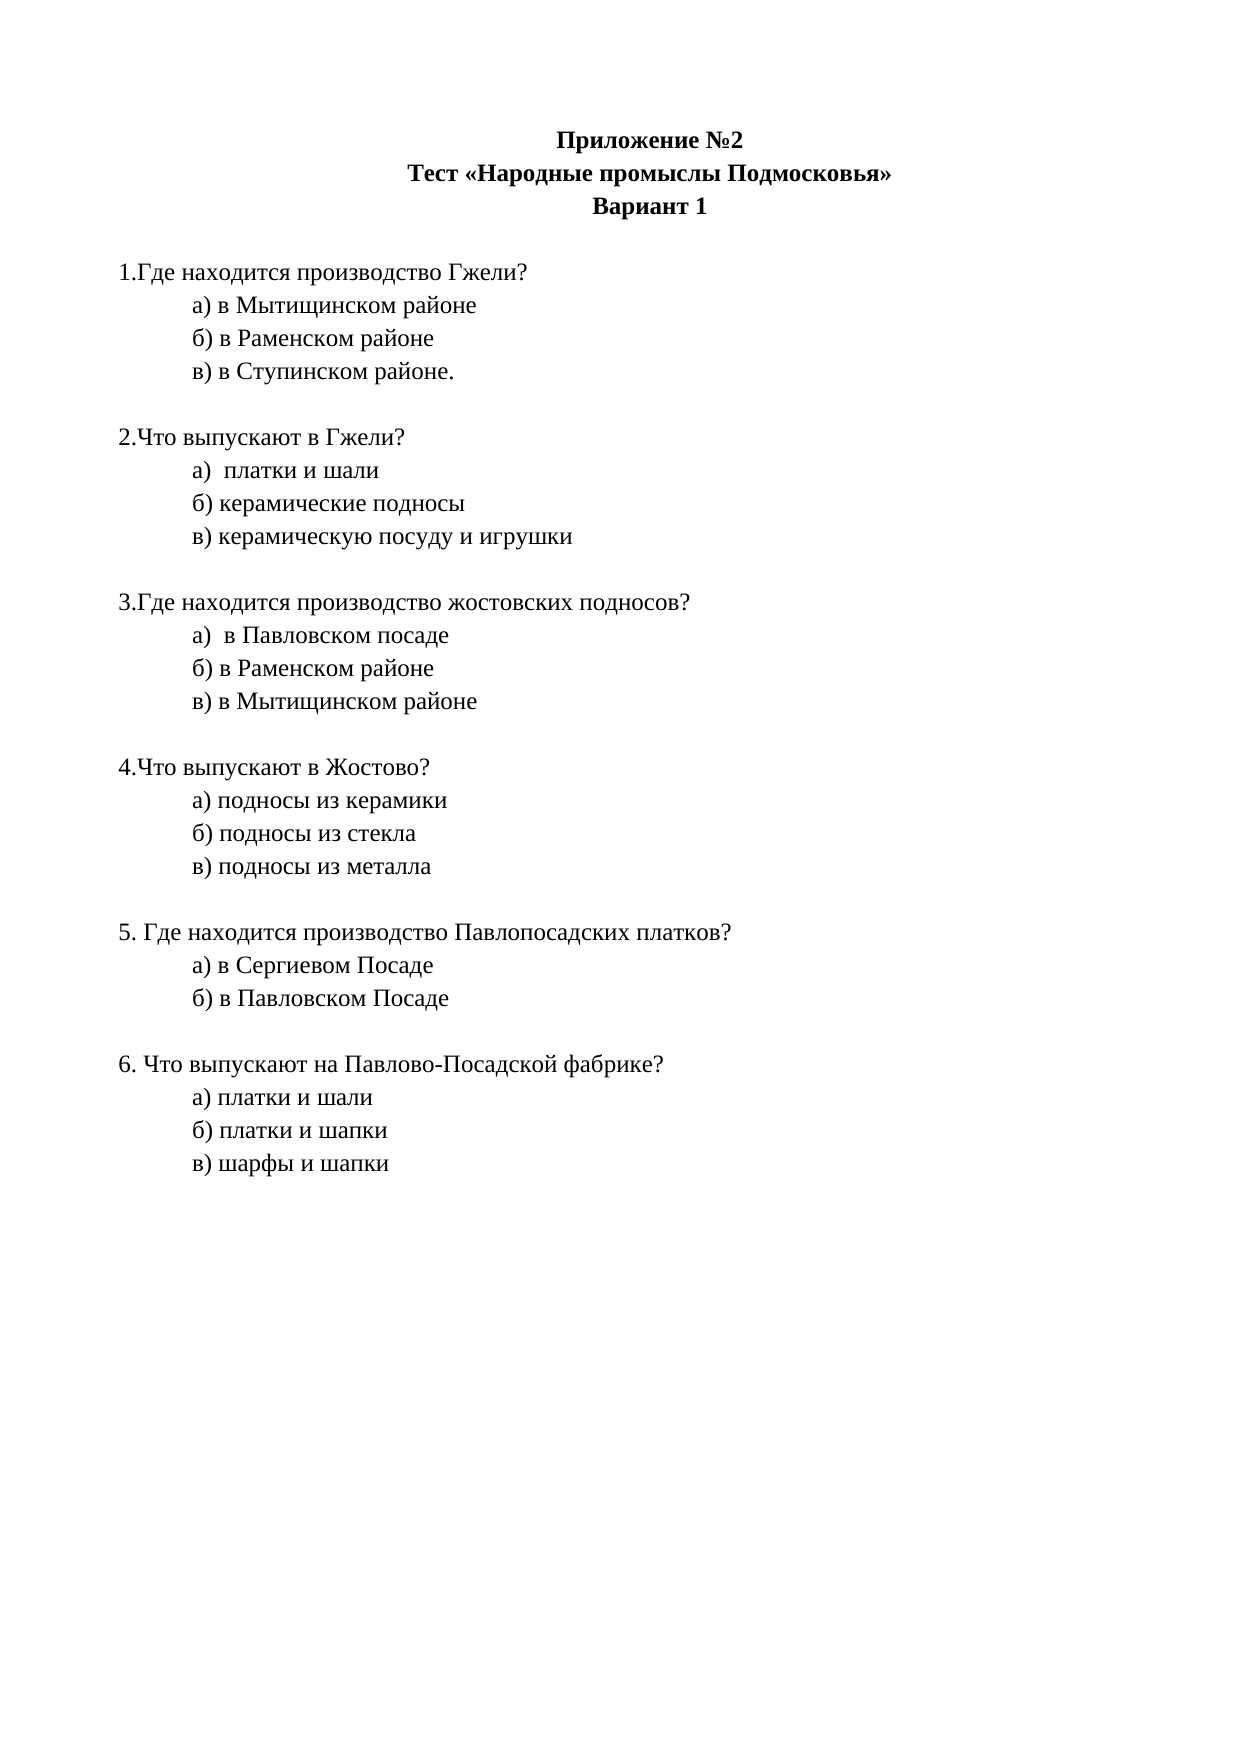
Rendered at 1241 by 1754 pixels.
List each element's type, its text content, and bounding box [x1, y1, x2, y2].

text Приложение №2 [118, 125, 1181, 154]
text в) шарфы и шапки [118, 1148, 1181, 1177]
text б) платки и шапки [118, 1115, 1181, 1144]
text б) керамические подносы [118, 488, 1181, 517]
text 3.Где находится производство жостовских подносов? [118, 587, 1181, 616]
text 5. Где находится производство Павлопосадских платков? [118, 917, 1181, 946]
text в) керамическую посуду и игрушки [118, 521, 1181, 550]
text а) в Сергиевом Посаде [118, 950, 1181, 979]
text а) подносы из керамики [118, 785, 1181, 813]
text а) в Павловском посаде [118, 620, 1181, 649]
text б) в Раменском районе [118, 653, 1181, 682]
text в) в Ступинском районе. [118, 356, 1181, 385]
text а) платки и шали [118, 455, 1181, 484]
text а) платки и шали [118, 1082, 1181, 1111]
text Вариант 1 [118, 191, 1181, 220]
text в) подносы из металла [118, 851, 1181, 879]
text б) подносы из стекла [118, 818, 1181, 847]
text 2.Что выпускают в Гжели? [118, 422, 1181, 451]
text 1.Где находится производство Гжели? [118, 257, 1181, 286]
text 6. Что выпускают на Павлово-Посадской фабрике? [118, 1049, 1181, 1078]
text б) в Павловском Посаде [118, 983, 1181, 1012]
text 4.Что выпускают в Жостово? [118, 752, 1181, 781]
text а) в Мытищинском районе [118, 290, 1181, 319]
text б) в Раменском районе [118, 323, 1181, 352]
text в) в Мытищинском районе [118, 686, 1181, 715]
text Тест «Народные промыслы Подмосковья» [118, 158, 1181, 187]
